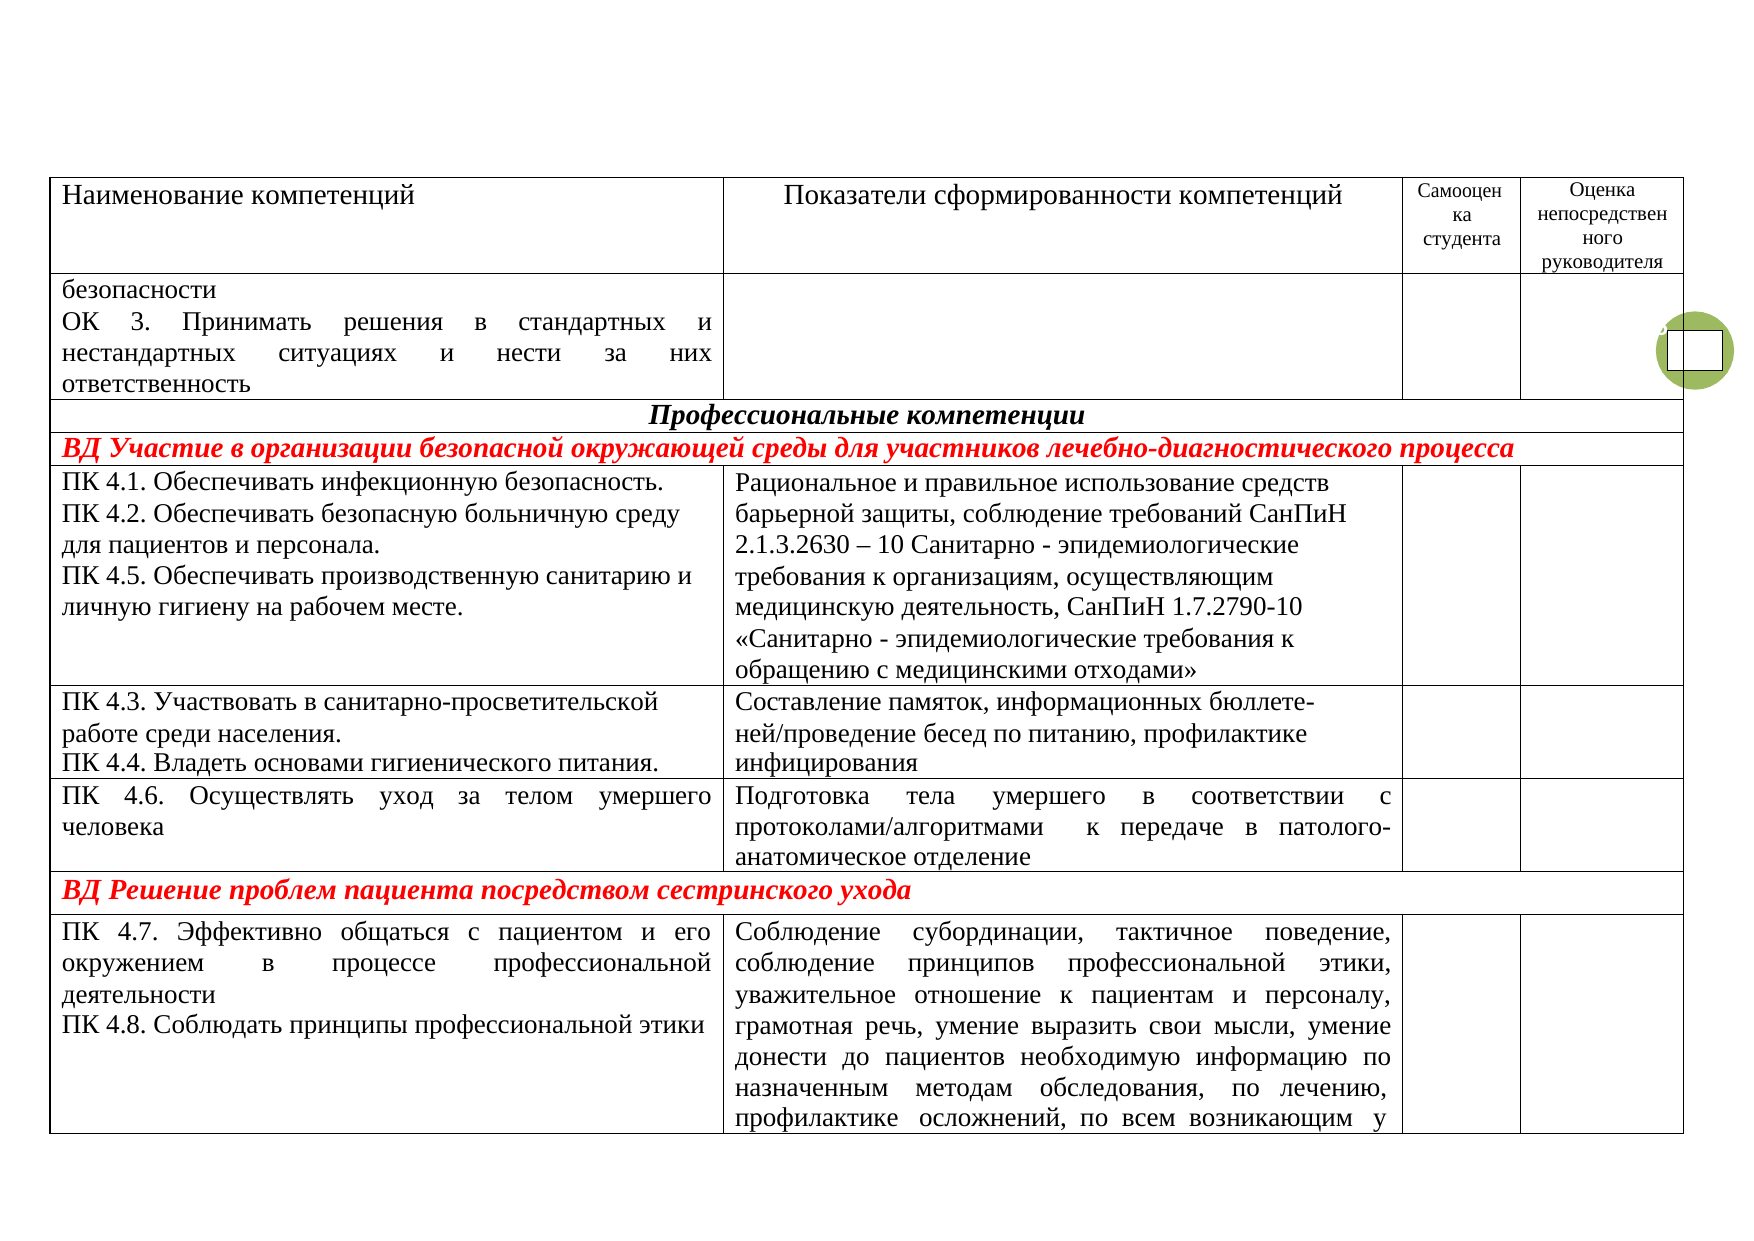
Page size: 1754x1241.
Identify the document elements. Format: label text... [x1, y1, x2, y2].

table_header Наименование компетенций [51, 178, 723, 273]
table_cell [1403, 686, 1520, 778]
table_cell [1521, 915, 1683, 1133]
table_header Самооцен ка студента [1403, 178, 1520, 273]
table_cell ВД Решение проблем пациента посредством сестринского ухода [51, 872, 1683, 914]
table_cell Профессиональные компетенции [51, 400, 1683, 432]
table_cell ПК 4.3. Участвовать в санитарно-просветительской работе среди населения. ПК 4.4. Владеть основами гигиенического питания. [51, 686, 723, 778]
table_header Показатели сформированности компетенций [724, 178, 1402, 273]
table_cell [724, 274, 1402, 398]
table_cell ВД Участие в организации безопасной окружающей среды для участников лечебно-диагностического процесса [51, 433, 1683, 465]
table_header Оценка непосредствен ного руководителя [1521, 178, 1683, 273]
table_cell [1403, 466, 1520, 684]
table_cell Рациональное и правильное использование средств барьерной защиты, соблюдение требований СанПиН 2.1.3.2630 – 10 Санитарно - эпидемиологические требования к организациям, осуществляющим медицинскую деятельность, СанПиН 1.7.2790-10 «Санитарно - эпидемиологические требования к обращению с медицинскими отходами» [724, 466, 1402, 684]
table_cell [1521, 466, 1683, 684]
table_cell [1403, 915, 1520, 1133]
table_cell [1403, 779, 1520, 871]
table_cell [1403, 274, 1520, 398]
table_cell [1521, 686, 1683, 778]
table_cell Подготовка тела умершего в соответствии с протоколами/алгоритмами к передаче в патолого- анатомическое отделение [724, 779, 1402, 871]
table_cell безопасности ОК 3. Принимать решения в стандартных и нестандартных ситуациях и нести за них ответственность [51, 274, 723, 398]
table_cell [1521, 779, 1683, 871]
table_cell ПК 4.7. Эффективно общаться с пациентом и его окружением в процессе профессиональной деятельности ПК 4.8. Соблюдать принципы профессиональной этики [51, 915, 723, 1133]
table_cell Составление памяток, информационных бюллете- ней/проведение бесед по питанию, профилактике инфицирования [724, 686, 1402, 778]
table_cell Соблюдение субординации, тактичное поведение, соблюдение принципов профессиональной этики, уважительное отношение к пациентам и персоналу, грамотная речь, умение выразить свои мысли, умение донести до пациентов необходимую информацию по назначенным методам обследования, по лечению, профилактике осложнений, по всем возникающим у [724, 915, 1402, 1133]
picture [1684, 331, 1722, 370]
table_cell 1 [1521, 274, 1683, 398]
table_cell ПК 4.1. Обеспечивать инфекционную безопасность. ПК 4.2. Обеспечивать безопасную больничную среду для пациентов и персонала. ПК 4.5. Обеспечивать производственную санитарию и личную гигиену на рабочем месте. [51, 466, 723, 684]
table_cell ПК 4.6. Осуществлять уход за телом умершего человека [51, 779, 723, 871]
